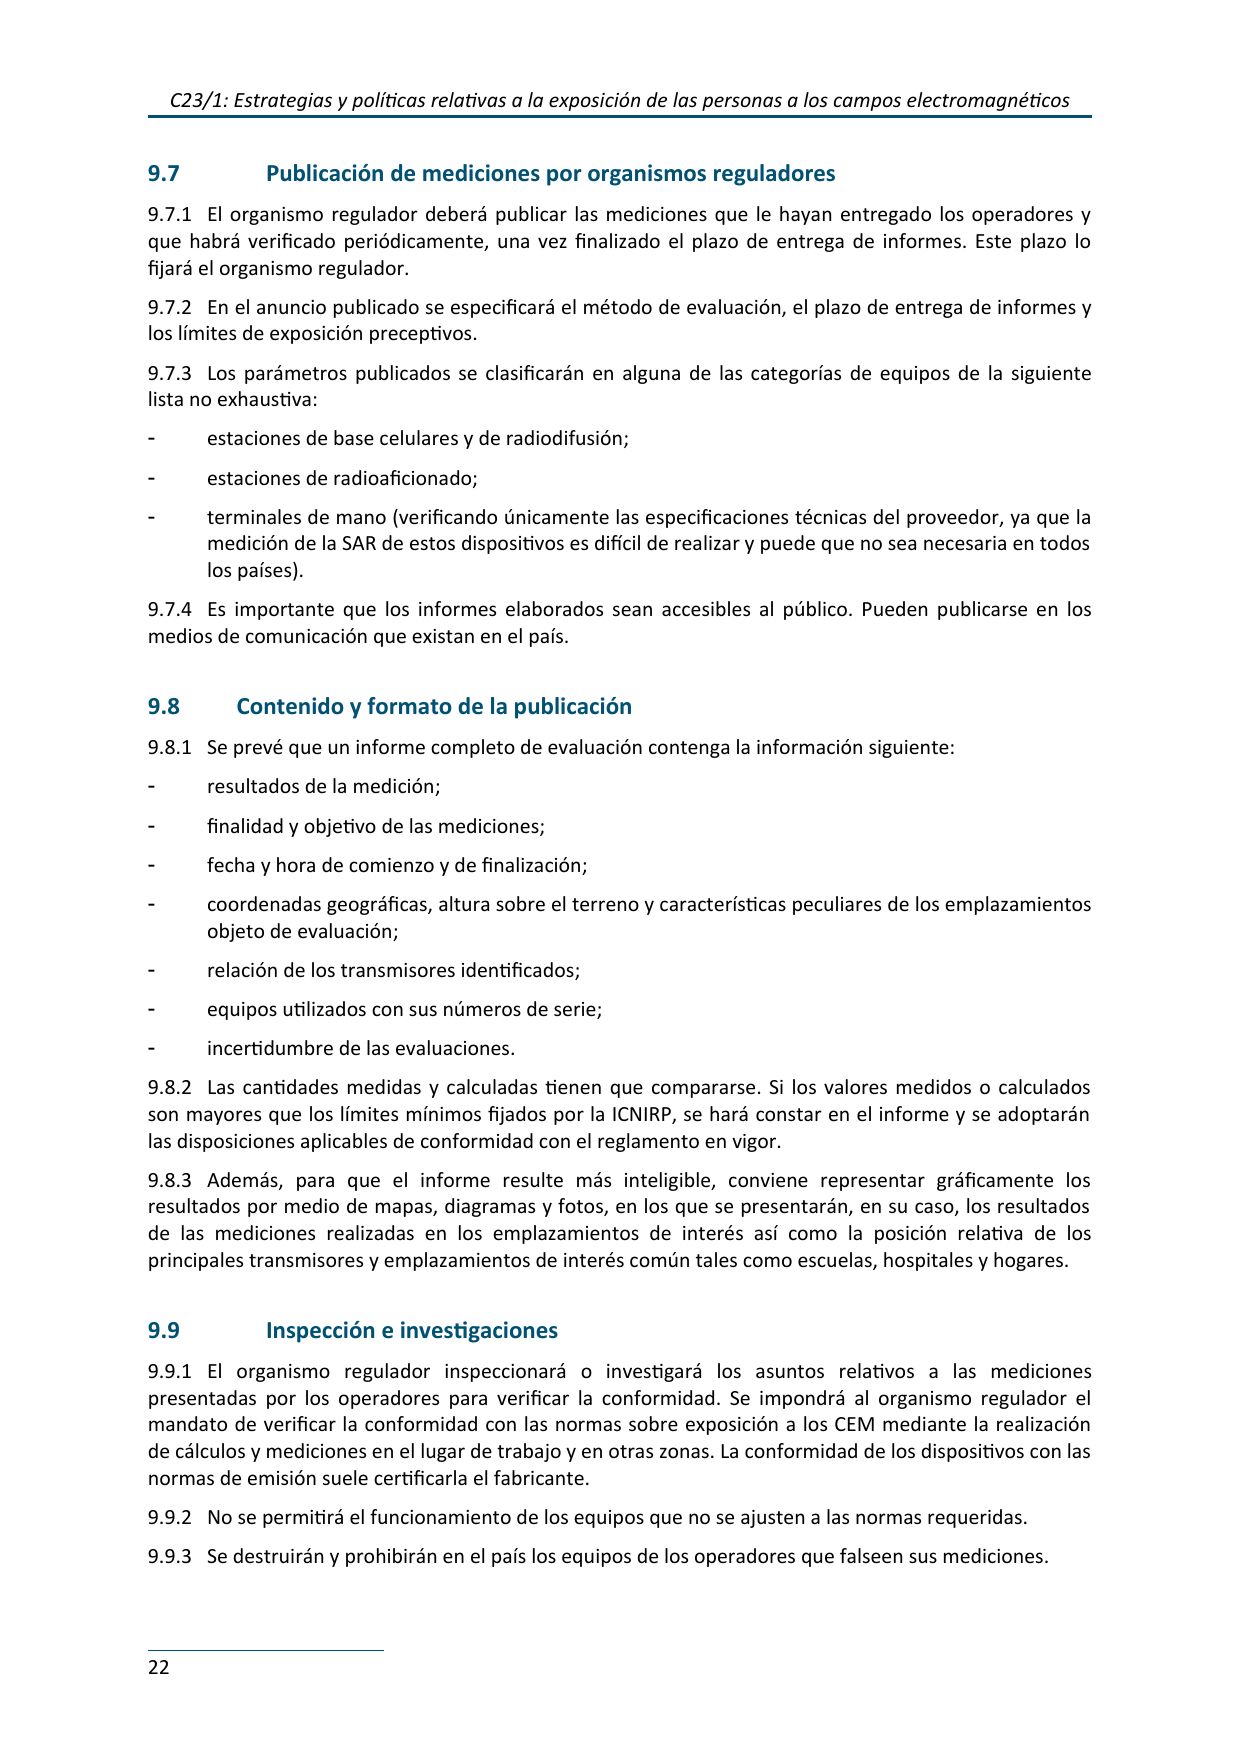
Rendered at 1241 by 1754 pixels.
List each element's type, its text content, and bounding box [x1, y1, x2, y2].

list estaciones de radioaficionado; [148, 464, 1092, 490]
text 9.9.1 El organismo regulador inspeccionará o investigará los asuntos relativos a las mediciones presentadas por los operadores para verificar la conformidad. Se impondrá al organismo regulador el mandato de verificar la conformidad con las normas sobre exposición a los CEM mediante la realización de cálculos y mediciones en el lugar de trabajo y en otras zonas. La conformidad de los dispositivos con las normas de emisión suele certificarla el fabricante. [148, 1357, 1092, 1491]
text 9.8.3 Además, para que el informe resulte más inteligible, conviene representar gráficamente los resultados por medio de mapas, diagramas y fotos, en los que se presentarán, en su caso, los resultados de las mediciones realizadas en los emplazamientos de interés así como la posición relativa de los principales transmisores y emplazamientos de interés común tales como escuelas, hospitales y hogares. [148, 1166, 1092, 1273]
subtitle 9.8 Contenido y formato de la publicación [148, 690, 1092, 721]
text 9.9.2 No se permitirá el funcionamiento de los equipos que no se ajusten a las normas requeridas. [148, 1503, 1092, 1530]
subtitle 9.7 Publicación de mediciones por organismos reguladores [148, 157, 1092, 188]
text 9.7.1 El organismo regulador deberá publicar las mediciones que le hayan entregado los operadores y que habrá verificado periódicamente, una vez finalizado el plazo de entrega de informes. Este plazo lo fijará el organismo regulador. [148, 200, 1092, 280]
text 9.9.3 Se destruirán y prohibirán en el país los equipos de los operadores que falseen sus mediciones. [148, 1542, 1092, 1569]
list finalidad y objetivo de las mediciones; [148, 812, 1092, 838]
list relación de los transmisores identificados; [148, 956, 1092, 983]
subtitle 9.9 Inspección e investigaciones [148, 1314, 1092, 1345]
text 9.7.2 En el anuncio publicado se especificará el método de evaluación, el plazo de entrega de informes y los límites de exposición preceptivos. [148, 293, 1092, 346]
list incertidumbre de las evaluaciones. [148, 1034, 1092, 1061]
list fecha y hora de comienzo y de finalización; [148, 851, 1092, 878]
text 9.7.4 Es importante que los informes elaborados sean accesibles al público. Pueden publicarse en los medios de comunicación que existan en el país. [148, 595, 1092, 649]
text 9.8.2 Las cantidades medidas y calculadas tienen que compararse. Si los valores medidos o calculados son mayores que los límites mínimos fijados por la ICNIRP, se hará constar en el informe y se adoptarán las disposiciones aplicables de conformidad con el reglamento en vigor. [148, 1073, 1092, 1153]
text 9.8.1 Se prevé que un informe completo de evaluación contenga la información siguiente: [148, 733, 1092, 760]
text 9.7.3 Los parámetros publicados se clasificarán en alguna de las categorías de equipos de la siguiente lista no exhaustiva: [148, 359, 1092, 412]
list resultados de la medición; [148, 773, 1092, 799]
list terminales de mano (verificando únicamente las especificaciones técnicas del proveedor, ya que la medición de la SAR de estos dispositivos es difícil de realizar y puede que no sea necesaria en todos los países). [148, 503, 1092, 583]
list coordenadas geográficas, altura sobre el terreno y características peculiares de los emplazamientos objeto de evaluación; [148, 890, 1092, 943]
list equipos utilizados con sus números de serie; [148, 995, 1092, 1022]
list estaciones de base celulares y de radiodifusión; [148, 424, 1092, 451]
